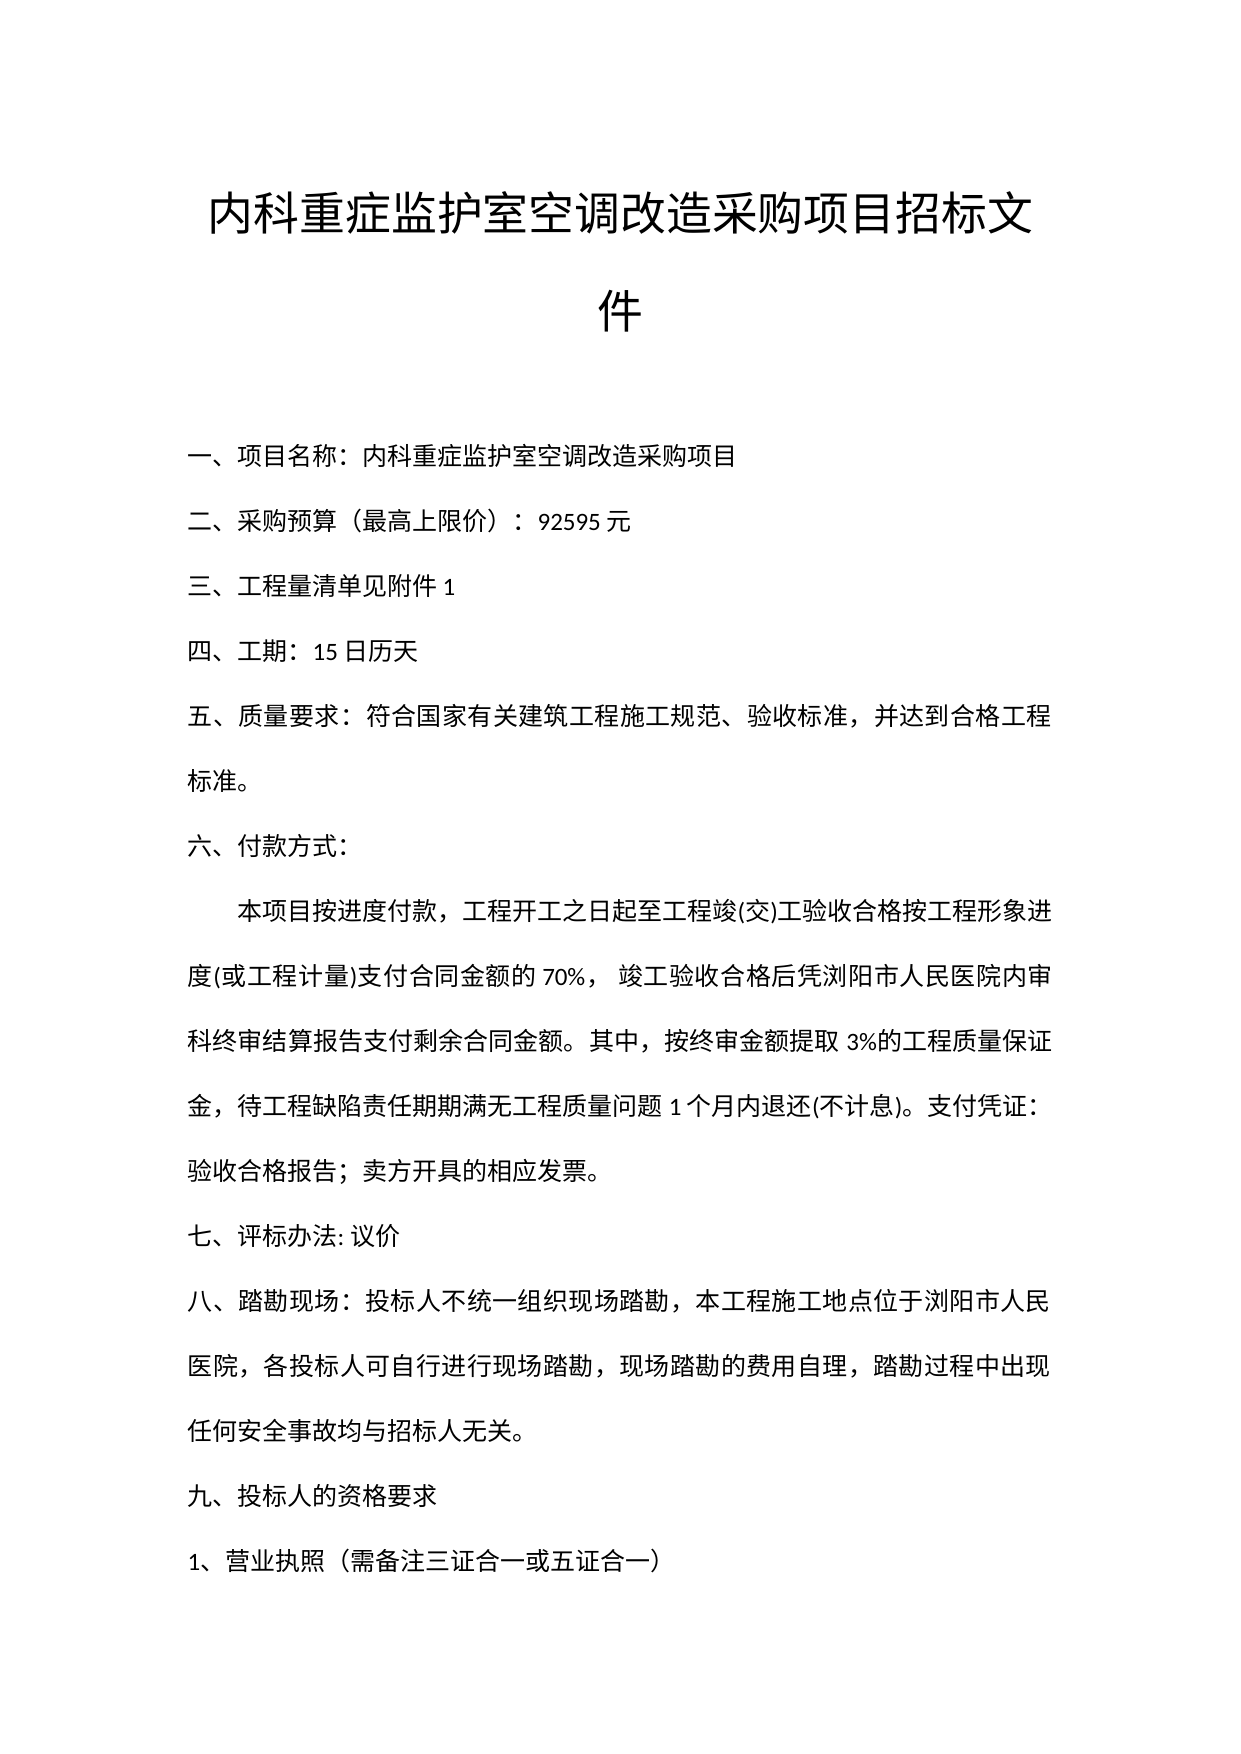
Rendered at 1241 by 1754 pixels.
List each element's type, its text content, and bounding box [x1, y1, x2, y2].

text 一、项目名称：内科重症监护室空调改造采购项目 [187, 422, 1053, 487]
text 本项目按进度付款，工程开工之日起至工程竣(交)工验收合格按工程形象进度(或工程计量)支付合同金额的70%， 竣工验收合格后凭浏阳市人民医院内审科终审结算报告支付剩余合同金额。其中，按终审金额提取3%的工程质量保证金，待工程缺陷责任期期满无工程质量问题1个月内退还(不计息)。支付凭证：验收合格报告；卖方开具的相应发票。 [187, 877, 1053, 1202]
text 二、采购预算（最高上限价）：92595元 [187, 487, 1053, 552]
text 五、质量要求：符合国家有关建筑工程施工规范、验收标准，并达到合格工程标准。 [187, 682, 1053, 812]
text 六、付款方式： [187, 812, 1053, 877]
text 九、投标人的资格要求 [187, 1462, 1053, 1527]
text 四、工期：15日历天 [187, 617, 1053, 682]
text 八、踏勘现场：投标人不统一组织现场踏勘，本工程施工地点位于浏阳市人民医院，各投标人可自行进行现场踏勘，现场踏勘的费用自理，踏勘过程中出现任何安全事故均与招标人无关。 [187, 1267, 1053, 1462]
text 内科重症监护室空调改造采购项目招标文件 [187, 162, 1053, 357]
text 三、工程量清单见附件1 [187, 552, 1053, 617]
text 1、营业执照（需备注三证合一或五证合一） [187, 1527, 1053, 1592]
text 七、评标办法: 议价 [187, 1202, 1053, 1267]
